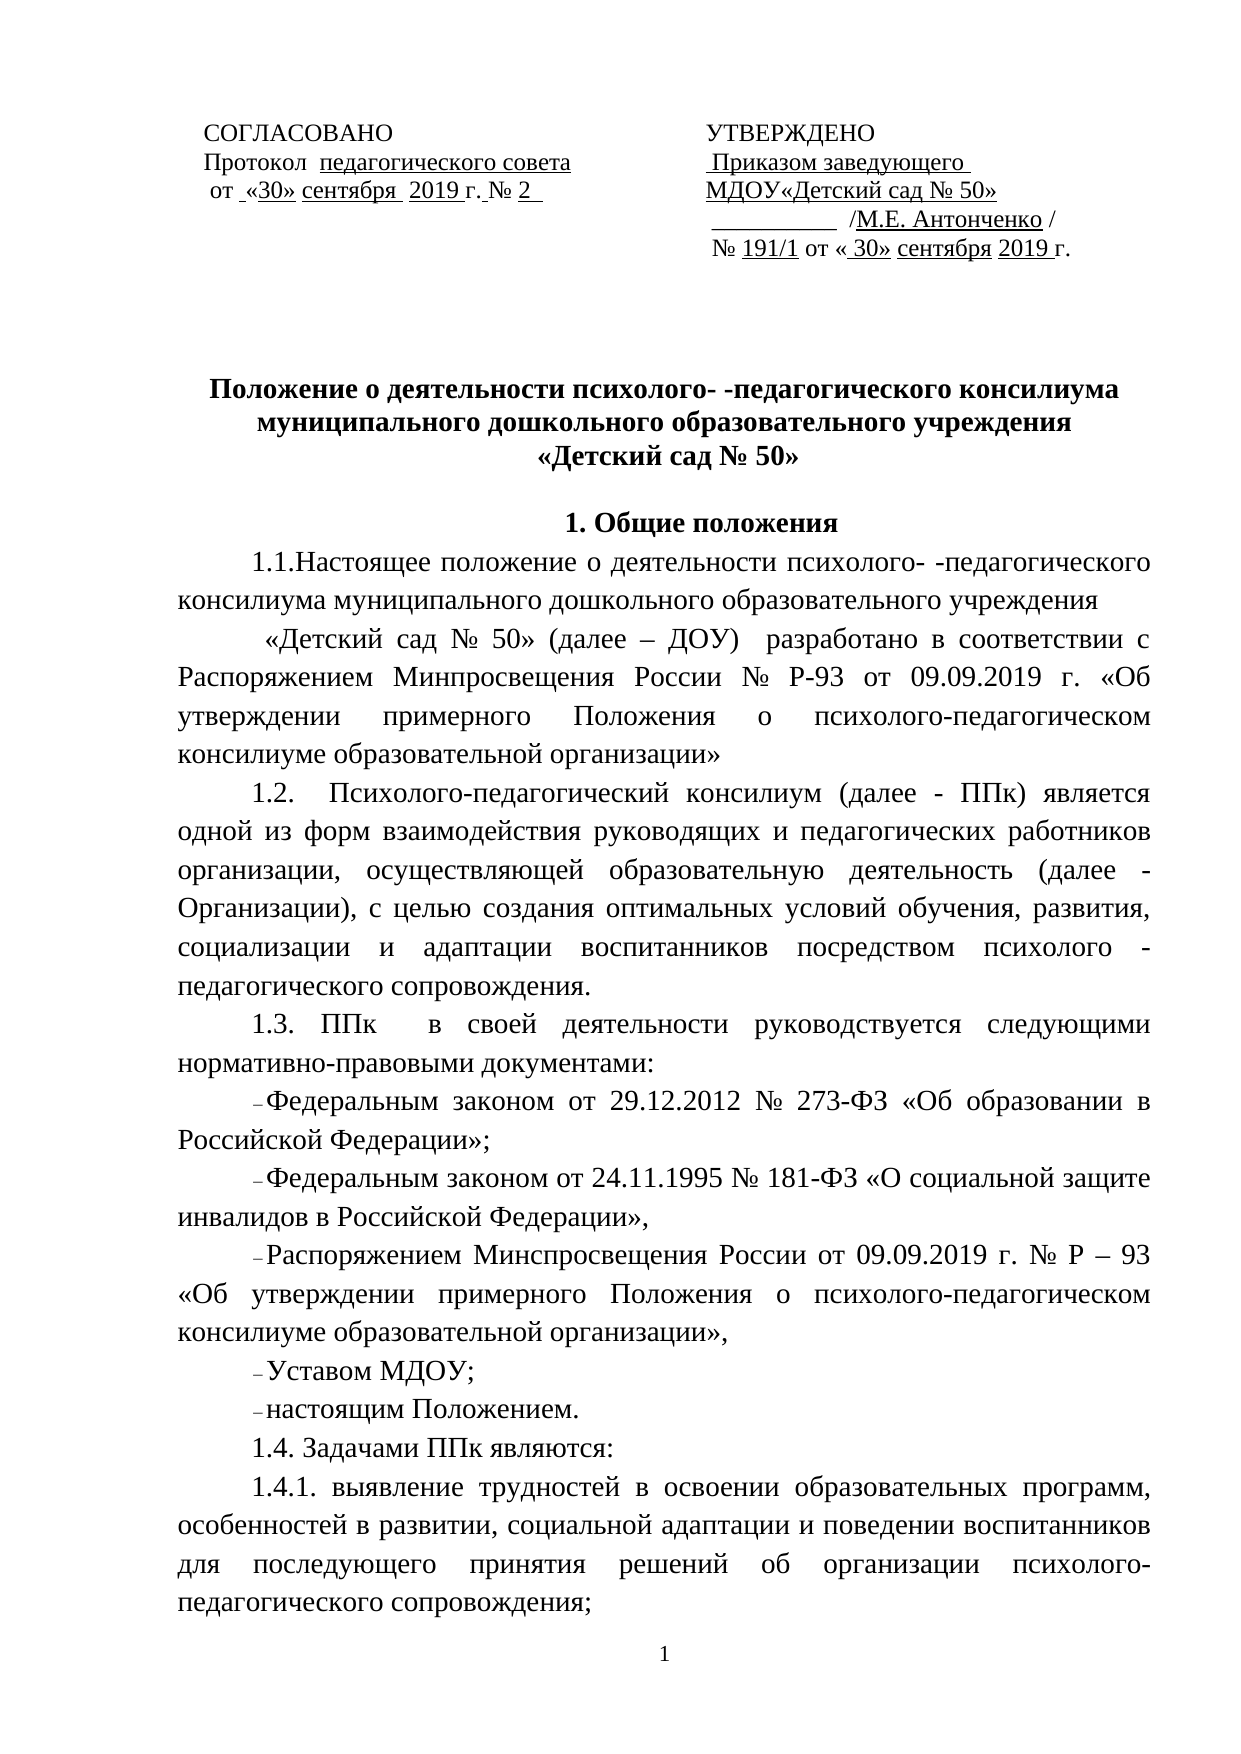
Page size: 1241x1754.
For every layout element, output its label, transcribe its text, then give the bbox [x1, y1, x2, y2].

table_header УТВЕРЖДЕНО Приказом заведующего МДОУ«Детский сад № 50» __________ /М.Е. Антонченко / № 191/1 от « 30» сентября 2019 г. [694, 118, 1211, 318]
text Положение о деятельности психолого- -педагогического консилиума муниципального дошкольного образовательного учреждения [177, 371, 1152, 438]
text 1.2. Психолого-педагогический консилиум (далее - ППк) является одной из форм взаимодействия руководящих и педагогических работников организации, осуществляющей образовательную деятельность (далее - Организации), с целью создания оптимальных условий обучения, развития, социализации и адаптации воспитанников посредством психолого - педагогического сопровождения. [177, 775, 1152, 1001]
list Распоряжением Минспросвещения России от 09.09.2019 г. № Р – 93 «Об утверждении примерного Положения о психолого-педагогическом консилиуме образовательной организации», [177, 1237, 1152, 1348]
text 1.4. Задачами ППк являются: [177, 1430, 1152, 1464]
table_header СОГЛАСОВАНО Протокол педагогического совета от «30» сентября 2019 г. № 2 [192, 118, 694, 318]
text 1.1.Настоящее положение о деятельности психолого- -педагогического консилиума муниципального дошкольного образовательного учреждения [177, 544, 1152, 616]
text 1.4.1. выявление трудностей в освоении образовательных программ, особенностей в развитии, социальной адаптации и поведении воспитанников для последующего принятия решений об организации психолого-педагогического сопровождения; [177, 1469, 1152, 1618]
list настоящим Положением. [177, 1392, 1152, 1425]
text «Детский сад № 50» (далее – ДОУ) разработано в соответствии с Распоряжением Минпросвещения России № Р-93 от 09.09.2019 г. «Об утверждении примерного Положения о психолого-педагогическом консилиуме образовательной организации» [177, 621, 1152, 770]
list Уставом МДОУ; [177, 1353, 1152, 1387]
list Федеральным законом от 24.11.1995 № 181-ФЗ «О социальной защите инвалидов в Российской Федерации», [177, 1160, 1152, 1232]
text 1.3. ППк в своей деятельности руководствуется следующими нормативно-правовыми документами: [177, 1006, 1152, 1078]
list Федеральным законом от 29.12.2012 № 273-ФЗ «Об образовании в Российской Федерации»; [177, 1083, 1152, 1155]
text 1. Общие положения [177, 505, 1152, 539]
text «Детский сад № 50» [177, 438, 1152, 472]
